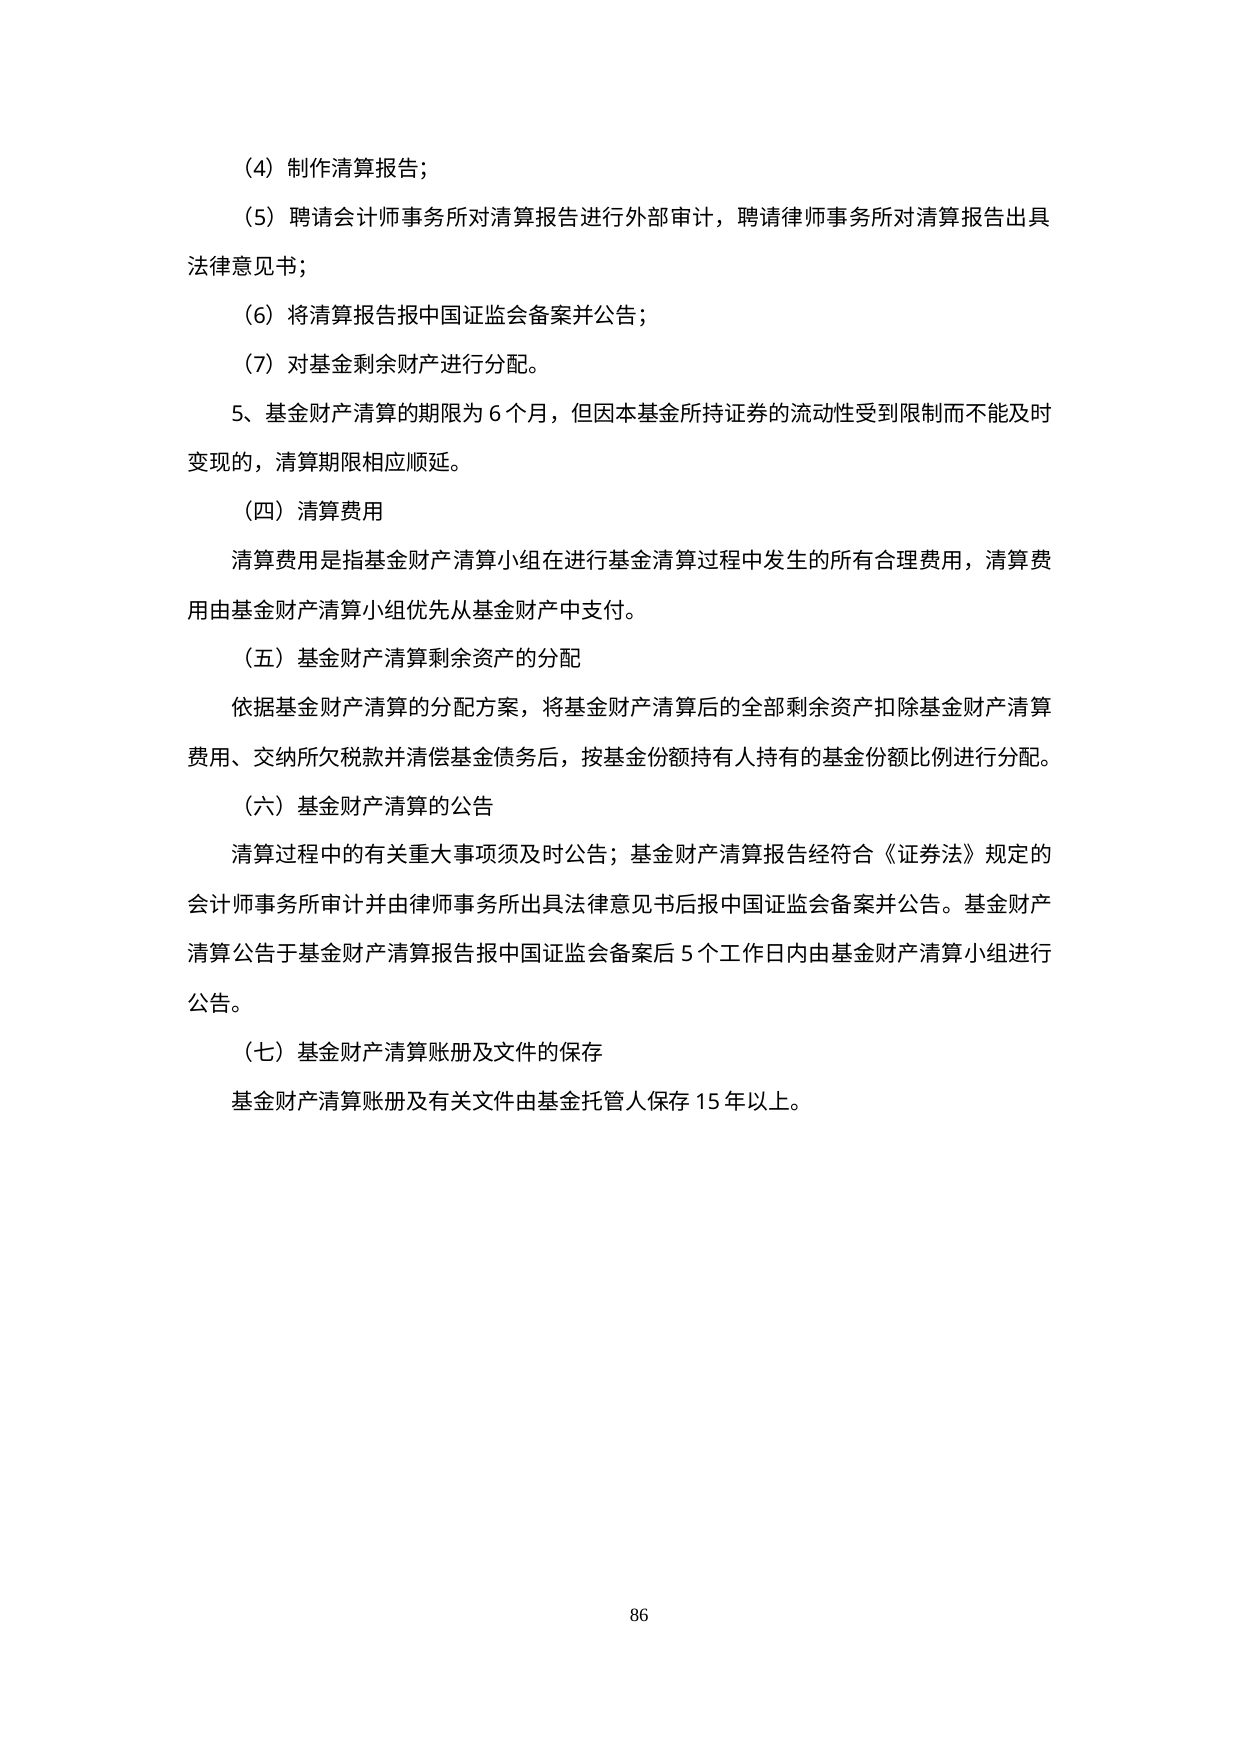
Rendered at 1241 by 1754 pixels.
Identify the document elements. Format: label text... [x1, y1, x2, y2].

text （4）制作清算报告； [187, 150, 1053, 183]
text （5）聘请会计师事务所对清算报告进行外部审计，聘请律师事务所对清算报告出具法律意见书； [187, 199, 1053, 282]
text 5、基金财产清算的期限为6个月，但因本基金所持证券的流动性受到限制而不能及时变现的，清算期限相应顺延。 [187, 395, 1053, 478]
text （六）基金财产清算的公告 [187, 788, 1053, 821]
text 依据基金财产清算的分配方案，将基金财产清算后的全部剩余资产扣除基金财产清算费用、交纳所欠税款并清偿基金债务后，按基金份额持有人持有的基金份额比例进行分配。 [187, 690, 1053, 772]
text （七）基金财产清算账册及文件的保存 [187, 1034, 1053, 1067]
text （五）基金财产清算剩余资产的分配 [187, 641, 1053, 674]
text （四）清算费用 [187, 494, 1053, 527]
text 清算过程中的有关重大事项须及时公告；基金财产清算报告经符合《证券法》规定的会计师事务所审计并由律师事务所出具法律意见书后报中国证监会备案并公告。基金财产清算公告于基金财产清算报告报中国证监会备案后5个工作日内由基金财产清算小组进行公告。 [187, 837, 1053, 1018]
text （7）对基金剩余财产进行分配。 [187, 346, 1053, 379]
text 清算费用是指基金财产清算小组在进行基金清算过程中发生的所有合理费用，清算费用由基金财产清算小组优先从基金财产中支付。 [187, 542, 1053, 625]
text （6）将清算报告报中国证监会备案并公告； [187, 298, 1053, 331]
text 基金财产清算账册及有关文件由基金托管人保存15年以上。 [187, 1083, 1053, 1116]
